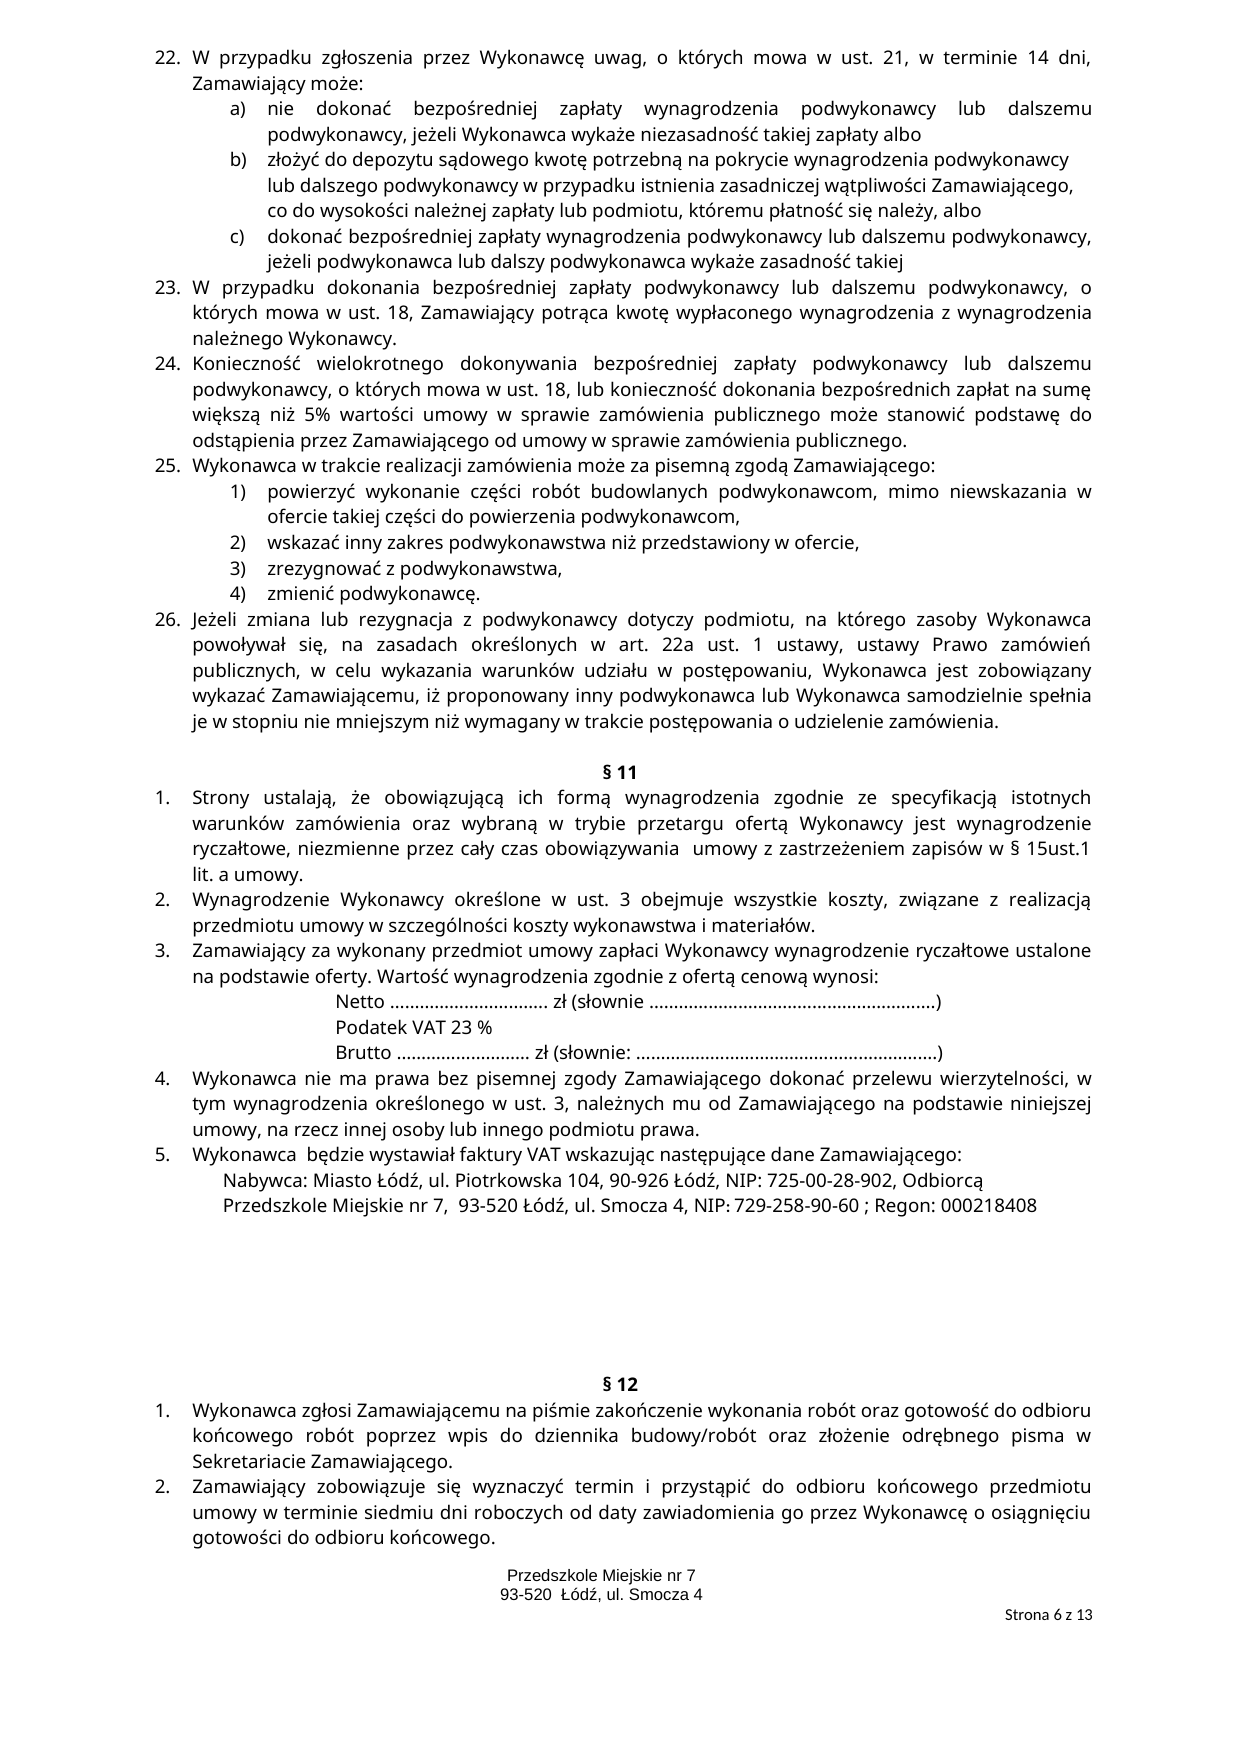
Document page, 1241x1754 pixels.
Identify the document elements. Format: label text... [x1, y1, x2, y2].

list W przypadku zgłoszenia przez Wykonawcę uwag, o których mowa w ust. 21, w terminie 14 dni, Zamawiający może: [154, 44, 1093, 95]
list powierzyć wykonanie części robót budowlanych podwykonawcom, mimo niewskazania w ofercie takiej części do powierzenia podwykonawcom, [229, 478, 1093, 529]
text § 12 [148, 1371, 1093, 1397]
list nie dokonać bezpośredniej zapłaty wynagrodzenia podwykonawcy lub dalszemu podwykonawcy, jeżeli Wykonawca wykaże niezasadność takiej zapłaty albo [229, 95, 1093, 146]
list W przypadku dokonania bezpośredniej zapłaty podwykonawcy lub dalszemu podwykonawcy, o których mowa w ust. 18, Zamawiający potrąca kwotę wypłaconego wynagrodzenia z wynagrodzenia należnego Wykonawcy. [154, 274, 1093, 351]
list dokonać bezpośredniej zapłaty wynagrodzenia podwykonawcy lub dalszemu podwykonawcy, jeżeli podwykonawca lub dalszy podwykonawca wykaże zasadność takiej [229, 223, 1093, 274]
list Wykonawca zgłosi Zamawiającemu na piśmie zakończenie wykonania robót oraz gotowość do odbioru końcowego robót poprzez wpis do dziennika budowy/robót oraz złożenie odrębnego pisma w Sekretariacie Zamawiającego. [154, 1397, 1093, 1473]
list Nabywca: Miasto Łódź, ul. Piotrkowska 104, 90-926 Łódź, NIP: 725-00-28-902, Odbiorcą Przedszkole Miejskie nr 7, 93-520 Łódź, ul. Smocza 4, NIP: 729-258-90-60 ; Regon: 000218408 [223, 1167, 1093, 1218]
list Jeżeli zmiana lub rezygnacja z podwykonawcy dotyczy podmiotu, na którego zasoby Wykonawca powoływał się, na zasadach określonych w art. 22a ust. 1 ustawy, ustawy Prawo zamówień publicznych, w celu wykazania warunków udziału w postępowaniu, Wykonawca jest zobowiązany wykazać Zamawiającemu, iż proponowany inny podwykonawca lub Wykonawca samodzielnie spełnia je w stopniu nie mniejszym niż wymagany w trakcie postępowania o udzielenie zamówienia. [154, 606, 1093, 733]
list Konieczność wielokrotnego dokonywania bezpośredniej zapłaty podwykonawcy lub dalszemu podwykonawcy, o których mowa w ust. 18, lub konieczność dokonania bezpośrednich zapłat na sumę większą niż 5% wartości umowy w sprawie zamówienia publicznego może stanowić podstawę do odstąpienia przez Zamawiającego od umowy w sprawie zamówienia publicznego. [154, 351, 1093, 453]
list zrezygnować z podwykonawstwa, [229, 555, 1093, 580]
list Zamawiający za wykonany przedmiot umowy zapłaci Wykonawcy wynagrodzenie ryczałtowe ustalone na podstawie oferty. Wartość wynagrodzenia zgodnie z ofertą cenową wynosi: [154, 938, 1093, 989]
text Podatek VAT 23 % [148, 1014, 1093, 1040]
text § 11 [148, 759, 1093, 784]
text Brutto ……………………… zł (słownie: …………………………………………………….) [148, 1040, 1093, 1065]
list Wykonawca będzie wystawiał faktury VAT wskazując następujące dane Zamawiającego: [154, 1142, 1093, 1167]
list złożyć do depozytu sądowego kwotę potrzebną na pokrycie wynagrodzenia podwykonawcy lub dalszego podwykonawcy w przypadku istnienia zasadniczej wątpliwości Zamawiającego, co do wysokości należnej zapłaty lub podmiotu, któremu płatność się należy, albo [229, 146, 1093, 223]
list wskazać inny zakres podwykonawstwa niż przedstawiony w ofercie, [229, 529, 1093, 555]
list Wykonawca nie ma prawa bez pisemnej zgody Zamawiającego dokonać przelewu wierzytelności, w tym wynagrodzenia określonego w ust. 3, należnych mu od Zamawiającego na podstawie niniejszej umowy, na rzecz innej osoby lub innego podmiotu prawa. [154, 1065, 1093, 1142]
list Wykonawca w trakcie realizacji zamówienia może za pisemną zgodą Zamawiającego: [154, 453, 1093, 478]
list Strony ustalają, że obowiązującą ich formą wynagrodzenia zgodnie ze specyfikacją istotnych warunków zamówienia oraz wybraną w trybie przetargu ofertą Wykonawcy jest wynagrodzenie ryczałtowe, niezmienne przez cały czas obowiązywania umowy z zastrzeżeniem zapisów w § 15ust.1 lit. a umowy. [154, 784, 1093, 887]
list zmienić podwykonawcę. [229, 580, 1093, 606]
text Netto ………………………….. zł (słownie ………………………………………………….) [148, 989, 1093, 1014]
list Wynagrodzenie Wykonawcy określone w ust. 3 obejmuje wszystkie koszty, związane z realizacją przedmiotu umowy w szczególności koszty wykonawstwa i materiałów. [154, 887, 1093, 938]
list Zamawiający zobowiązuje się wyznaczyć termin i przystąpić do odbioru końcowego przedmiotu umowy w terminie siedmiu dni roboczych od daty zawiadomienia go przez Wykonawcę o osiągnięciu gotowości do odbioru końcowego. [154, 1473, 1093, 1550]
